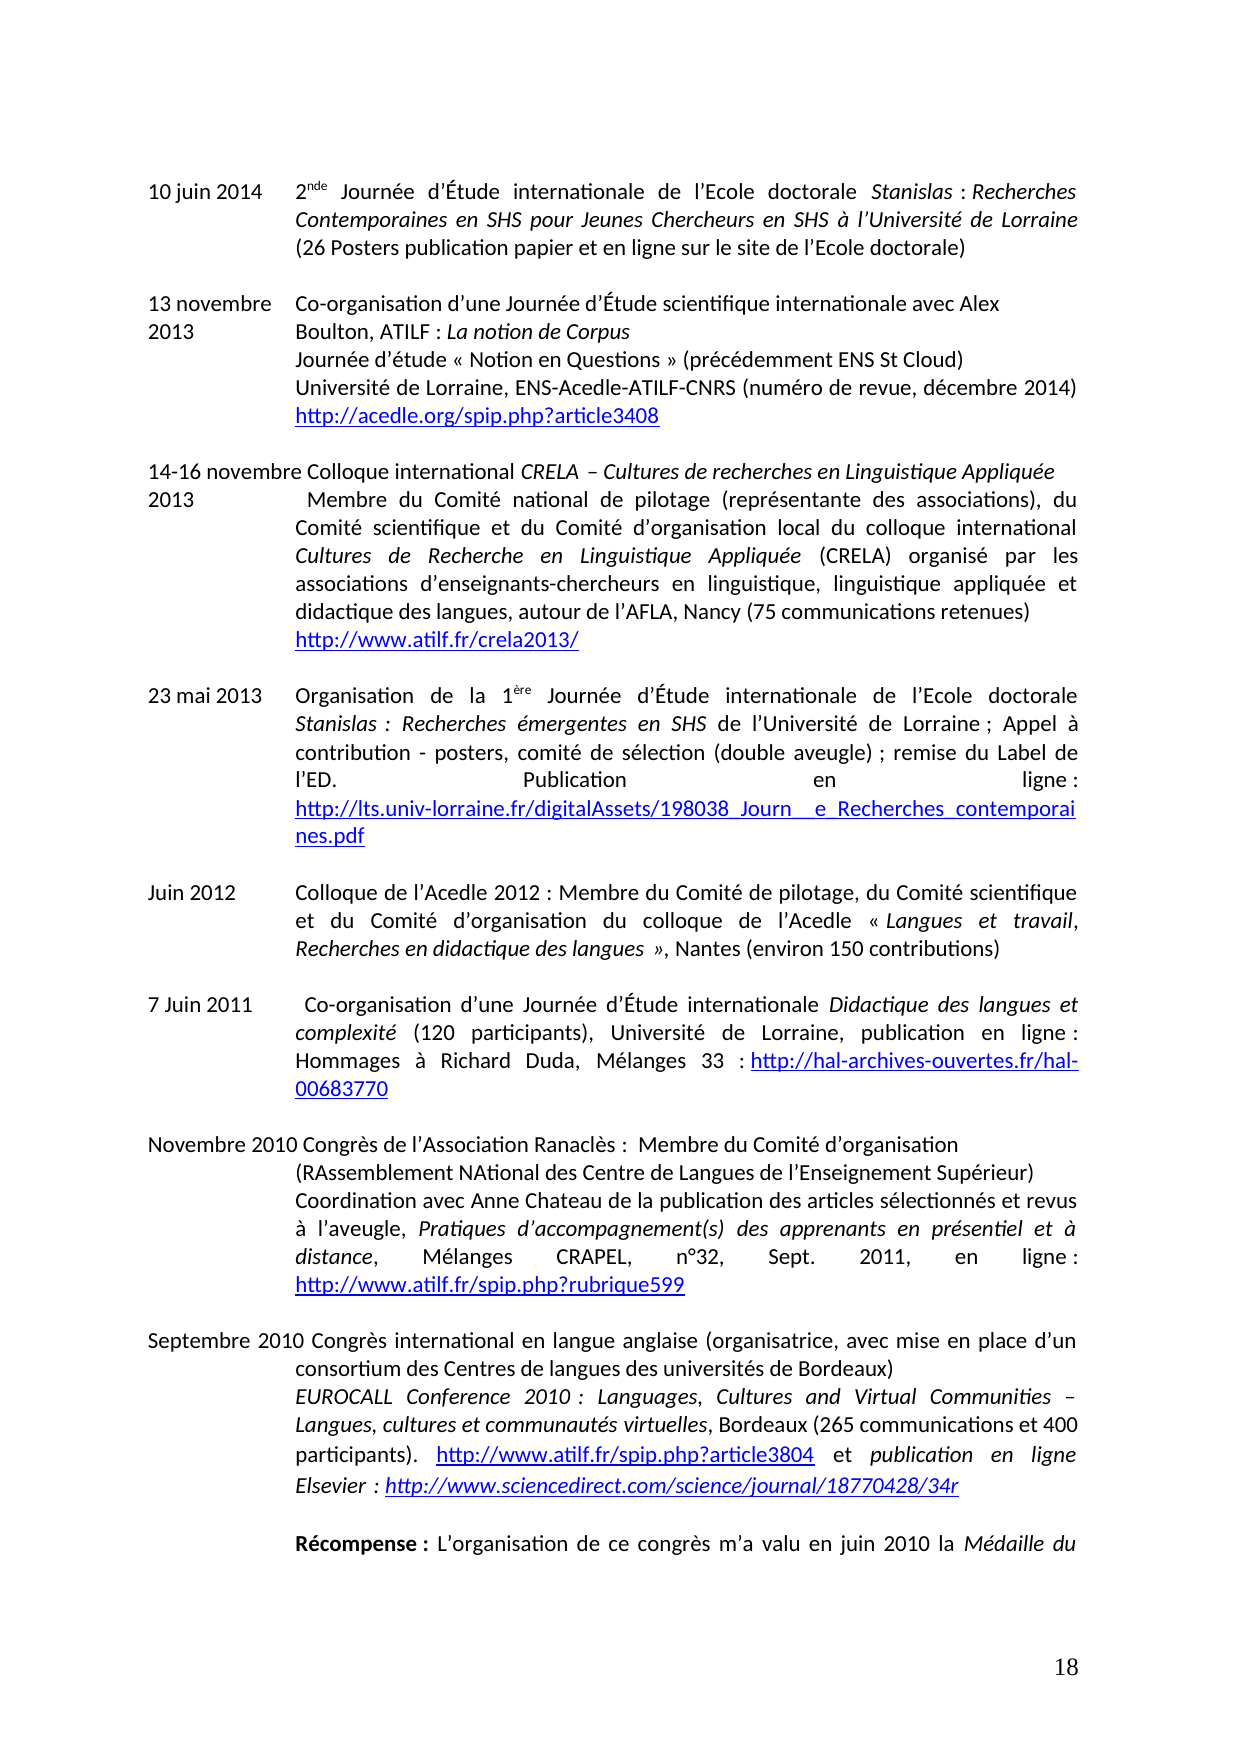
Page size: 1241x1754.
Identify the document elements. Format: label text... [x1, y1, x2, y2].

text Septembre 2010 Congrès international en langue anglaise (organisatrice, avec mise en place d’un consortium des Centres de langues des universités de Bordeaux) [148, 1326, 1078, 1382]
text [295, 1529, 1078, 1557]
text 2013 Membre du Comité national de pilotage (représentante des associations), du Comité scientifique et du Comité d’organisation local du colloque international Cultures de Recherche en Linguistique Appliquée (CRELA) organisé par les associations d’enseignants-chercheurs en linguistique, linguistique appliquée et didactique des langues, autour de l’AFLA, Nancy (75 communications retenues) [148, 485, 1078, 626]
text 14-16 novembre Colloque international CRELA – Cultures de recherches en Linguistique Appliquée [148, 457, 1078, 485]
text Coordination avec Anne Chateau de la publication des articles sélectionnés et revus à l’aveugle, Pratiques d’accompagnement(s) des apprenants en présentiel et à distance, Mélanges CRAPEL, n°32, Sept. 2011, en ligne : http://www.atilf.fr/spip.php?rubrique599 [295, 1186, 1078, 1298]
text Juin 2012 Colloque de l’Acedle 2012 : Membre du Comité de pilotage, du Comité scientifique et du Comité d’organisation du colloque de l’Acedle « Langues et travail, Recherches en didactique des langues », Nantes (environ 150 contributions) [148, 878, 1078, 962]
text http://www.atilf.fr/crela2013/ [148, 626, 1078, 653]
text 7 Juin 2011 Co-organisation d’une Journée d’Étude internationale Didactique des langues et complexité (120 participants), Université de Lorraine, publication en ligne : Hommages à Richard Duda, Mélanges 33 : http://hal-archives-ouvertes.fr/hal-00683770 [148, 990, 1078, 1102]
text EUROCALL Conference 2010 : Languages, Cultures and Virtual Communities – Langues, cultures et communautés virtuelles, Bordeaux (265 communications et 400 participants). http://www.atilf.fr/spip.php?article3804 et publication en ligne Elsevier : http://www.sciencedirect.com/science/journal/18770428/34r [295, 1382, 1078, 1501]
text 2013 Boulton, ATILF : La notion de Corpus [148, 317, 1078, 345]
text Journée d’étude « Notion en Questions » (précédemment ENS St Cloud) [295, 345, 1078, 373]
text 23 mai 2013 Organisation de la 1ère Journée d’Étude internationale de l’Ecole doctorale Stanislas : Recherches émergentes en SHS de l’Université de Lorraine ; Appel à contribution - posters, comité de sélection (double aveugle) ; remise du Label de l’ED. Publication en ligne : http://lts.univ-lorraine.fr/digitalAssets/198038_Journ__e_Recherches_contemporaines.pdf [148, 682, 1078, 850]
text Novembre 2010 Congrès de l’Association Ranaclès : Membre du Comité d’organisation [148, 1130, 1078, 1158]
text 13 novembre Co-organisation d’une Journée d’Étude scientifique internationale avec Alex [148, 289, 1078, 317]
text (RAssemblement NAtional des Centre de Langues de l’Enseignement Supérieur) [295, 1158, 1078, 1186]
text Université de Lorraine, ENS-Acedle-ATILF-CNRS (numéro de revue, décembre 2014) http://acedle.org/spip.php?article3408 [295, 373, 1078, 429]
text 10 juin 2014 2nde Journée d’Étude internationale de l’Ecole doctorale Stanislas : Recherches Contemporaines en SHS pour Jeunes Chercheurs en SHS à l’Université de Lorraine (26 Posters publication papier et en ligne sur le site de l’Ecole doctorale) [148, 177, 1078, 261]
